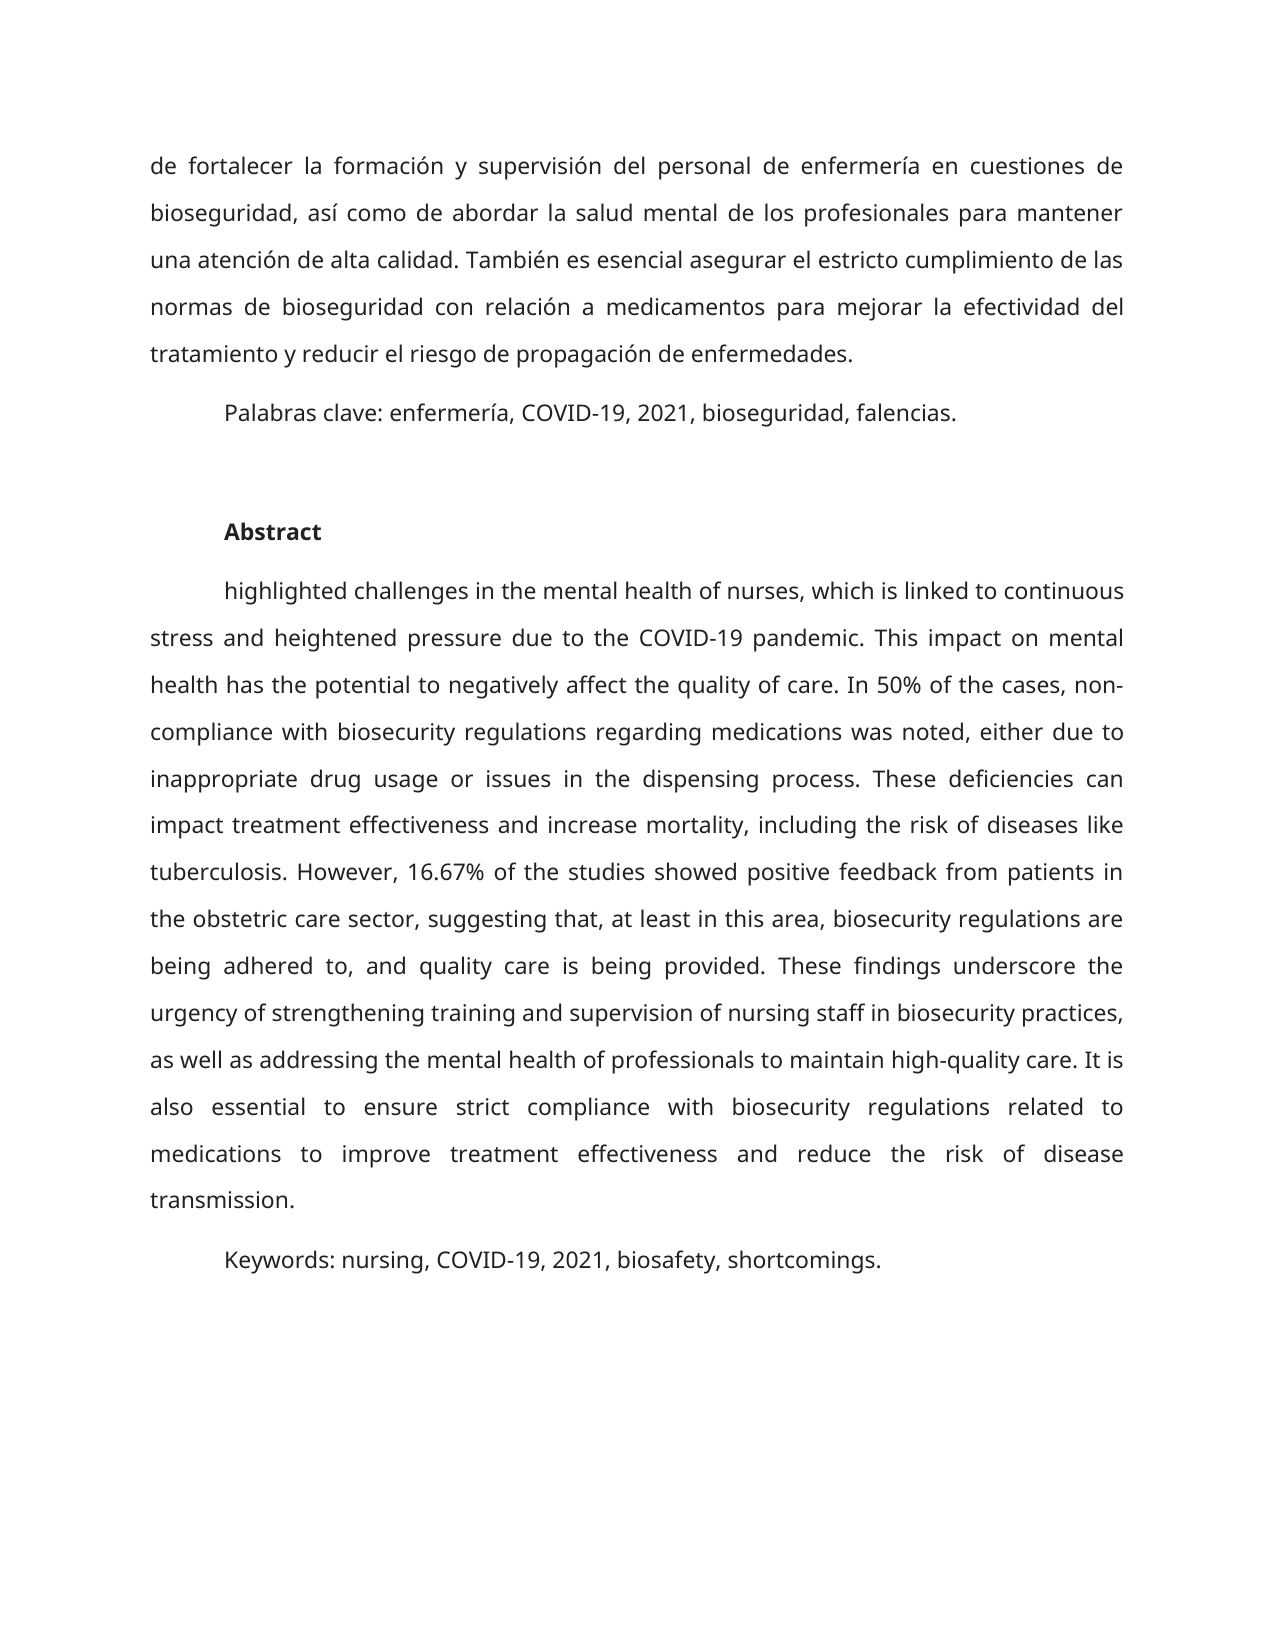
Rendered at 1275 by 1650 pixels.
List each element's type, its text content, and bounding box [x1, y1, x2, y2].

text Keywords: nursing, COVID-19, 2021, biosafety, shortcomings. [150, 1244, 1125, 1275]
text Palabras clave: enfermería, COVID-19, 2021, bioseguridad, falencias. [150, 397, 1125, 428]
text highlighted challenges in the mental health of nurses, which is linked to continuous stress and heightened pressure due to the COVID-19 pandemic. This impact on mental health has the potential to negatively affect the quality of care. In 50% of the cases, non-compliance with biosecurity regulations regarding medications was noted, either due to inappropriate drug usage or issues in the dispensing process. These deficiencies can impact treatment effectiveness and increase mortality, including the risk of diseases like tuberculosis. However, 16.67% of the studies showed positive feedback from patients in the obstetric care sector, suggesting that, at least in this area, biosecurity regulations are being adhered to, and quality care is being provided. These findings underscore the urgency of strengthening training and supervision of nursing staff in biosecurity practices, as well as addressing the mental health of professionals to maintain high-quality care. It is also essential to ensure strict compliance with biosecurity regulations related to medications to improve treatment effectiveness and reduce the risk of disease transmission. [150, 575, 1125, 1216]
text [150, 150, 1125, 369]
text Abstract [150, 516, 1125, 547]
